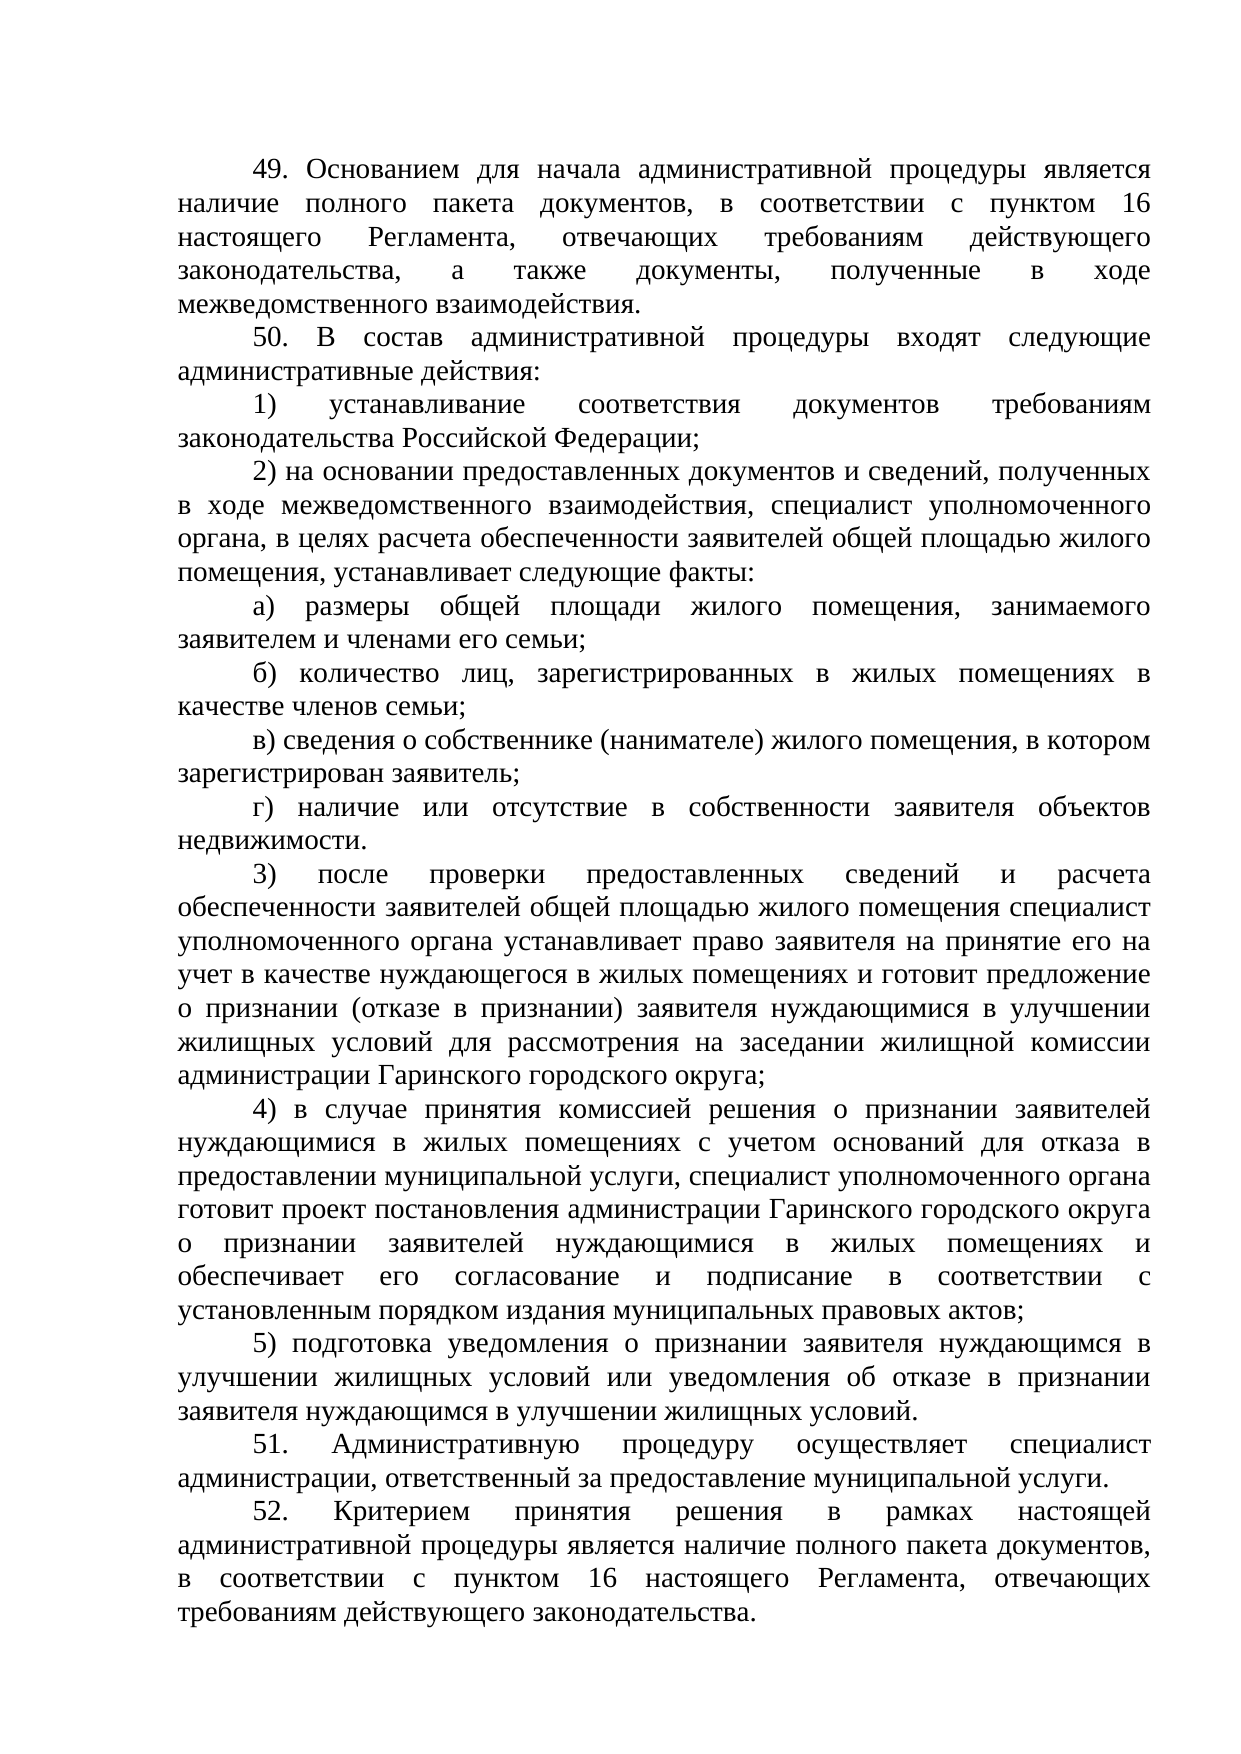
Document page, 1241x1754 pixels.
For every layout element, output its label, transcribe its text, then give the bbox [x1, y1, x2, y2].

text 51. Административную процедуру осуществляет специалист администрации, ответственный за предоставление муниципальной услуги. [177, 1426, 1152, 1493]
text г) наличие или отсутствие в собственности заявителя объектов недвижимости. [177, 789, 1152, 856]
text 52. Критерием принятия решения в рамках настоящей административной процедуры является наличие полного пакета документов, в соответствии с пунктом 16 настоящего Регламента, отвечающих требованиям действующего законодательства. [177, 1493, 1152, 1627]
text 4) в случае принятия комиссией решения о признании заявителей нуждающимися в жилых помещениях с учетом оснований для отказа в предоставлении муниципальной услуги, специалист уполномоченного органа готовит проект постановления администрации Гаринского городского округа о признании заявителей нуждающимися в жилых помещениях и обеспечивает его согласование и подписание в соответствии с установленным порядком издания муниципальных правовых актов; [177, 1091, 1152, 1326]
text 50. В состав административной процедуры входят следующие административные действия: [177, 319, 1152, 386]
text в) сведения о собственнике (нанимателе) жилого помещения, в котором зарегистрирован заявитель; [177, 722, 1152, 789]
text 2) на основании предоставленных документов и сведений, полученных в ходе межведомственного взаимодействия, специалист уполномоченного органа, в целях расчета обеспеченности заявителей общей площадью жилого помещения, устанавливает следующие факты: [177, 453, 1152, 588]
text 3) после проверки предоставленных сведений и расчета обеспеченности заявителей общей площадью жилого помещения специалист уполномоченного органа устанавливает право заявителя на принятие его на учет в качестве нуждающегося в жилых помещениях и готовит предложение о признании (отказе в признании) заявителя нуждающимися в улучшении жилищных условий для рассмотрения на заседании жилищной комиссии администрации Гаринского городского округа; [177, 856, 1152, 1091]
text б) количество лиц, зарегистрированных в жилых помещениях в качестве членов семьи; [177, 655, 1152, 722]
text а) размеры общей площади жилого помещения, занимаемого заявителем и членами его семьи; [177, 588, 1152, 655]
text 5) подготовка уведомления о признании заявителя нуждающимся в улучшении жилищных условий или уведомления об отказе в признании заявителя нуждающимся в улучшении жилищных условий. [177, 1326, 1152, 1426]
text 1) устанавливание соответствия документов требованиям законодательства Российской Федерации; [177, 386, 1152, 453]
text 49. Основанием для начала административной процедуры является наличие полного пакета документов, в соответствии с пунктом 16 настоящего Регламента, отвечающих требованиям действующего законодательства, а также документы, полученные в ходе межведомственного взаимодействия. [177, 152, 1152, 319]
